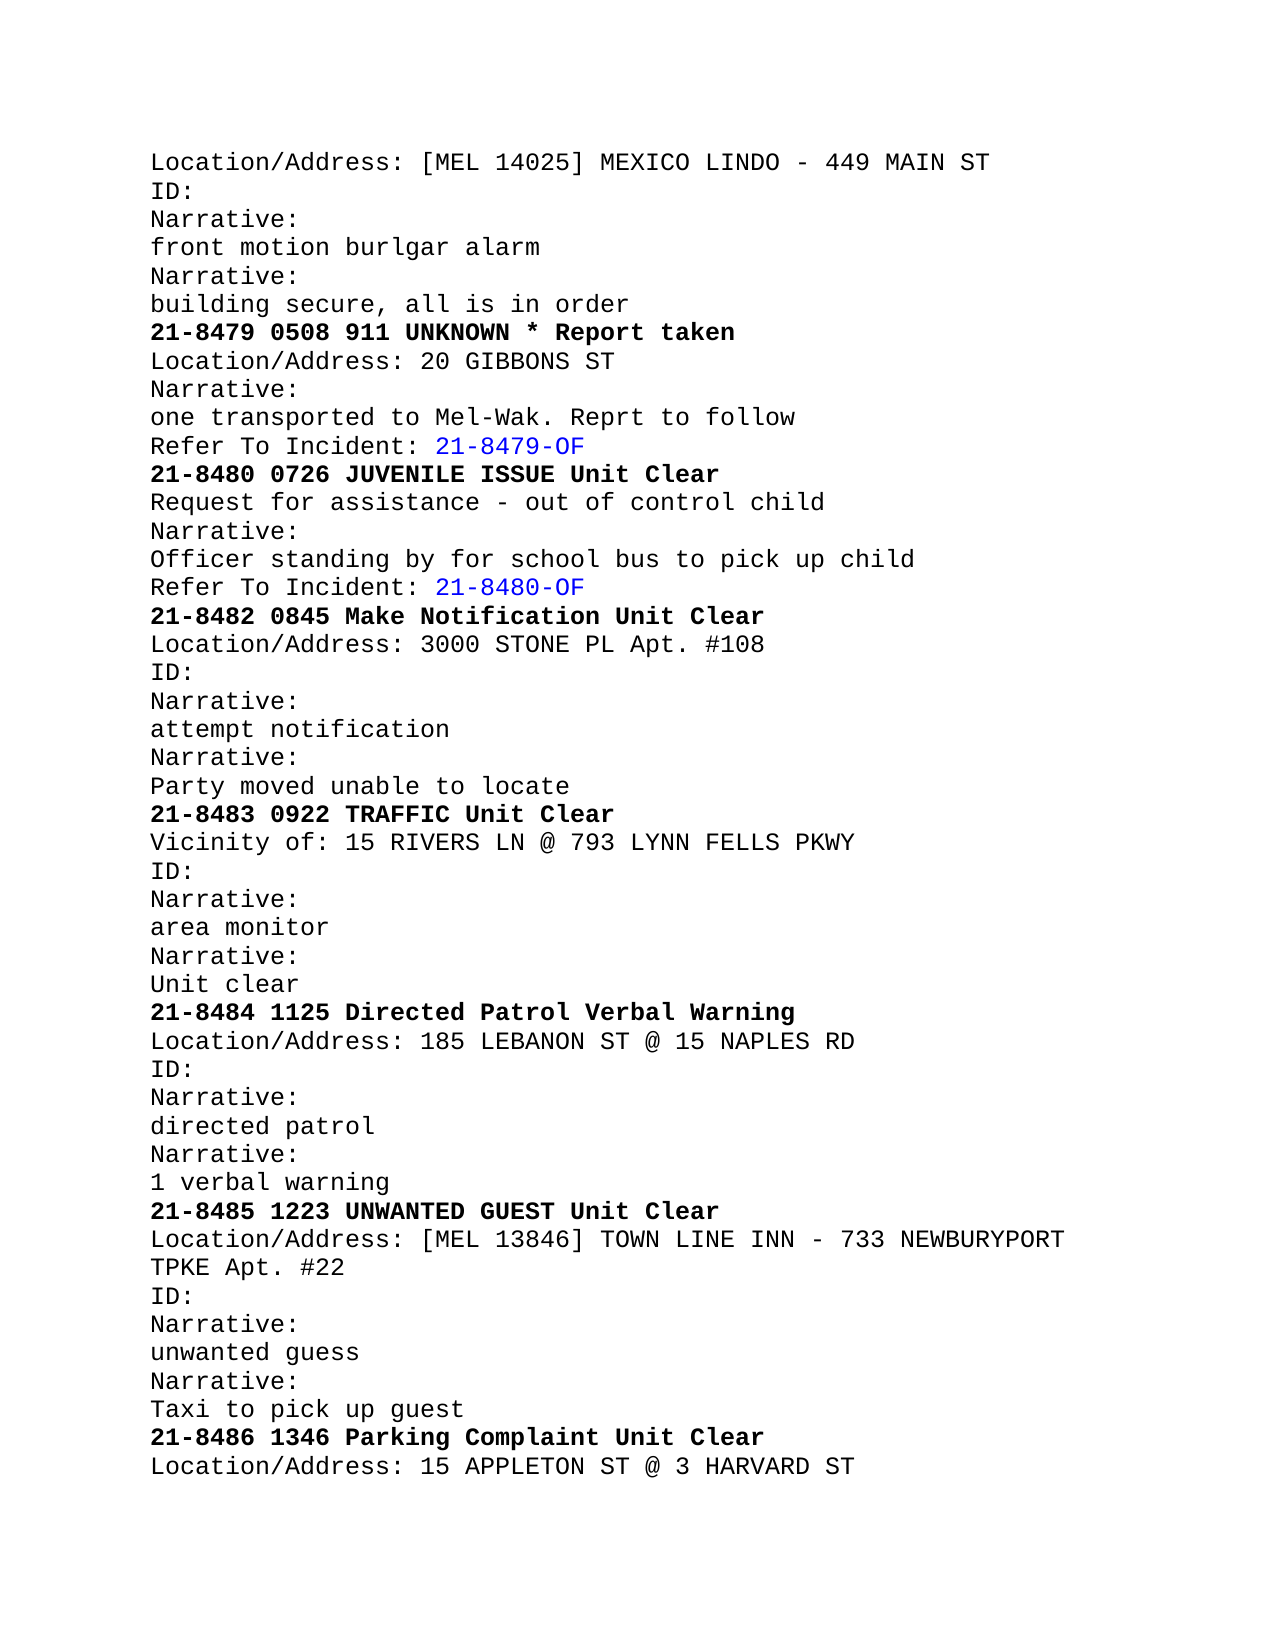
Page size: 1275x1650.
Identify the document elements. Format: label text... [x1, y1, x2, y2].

text directed patrol [150, 1113, 1125, 1142]
text Unit clear [150, 972, 1125, 1000]
text attempt notification [150, 717, 1125, 745]
text Officer standing by for school bus to pick up child [150, 547, 1125, 575]
text Taxi to pick up guest [150, 1397, 1125, 1425]
text 1 verbal warning [150, 1170, 1125, 1198]
text Narrative: [150, 745, 1125, 773]
text Narrative: [150, 943, 1125, 972]
text 21-8483 0922 TRAFFIC Unit Clear [150, 802, 1125, 830]
text Refer To Incident: 21-8480-OF [150, 575, 1125, 603]
text ID: [150, 178, 1125, 207]
text Location/Address: [MEL 14025] MEXICO LINDO - 449 MAIN ST [150, 150, 1125, 178]
text Narrative: [150, 1085, 1125, 1113]
text Narrative: [150, 1312, 1125, 1340]
text Location/Address: 15 APPLETON ST @ 3 HARVARD ST [150, 1453, 1125, 1482]
text front motion burlgar alarm [150, 235, 1125, 263]
text ID: [150, 1283, 1125, 1312]
text Location/Address: 185 LEBANON ST @ 15 NAPLES RD [150, 1028, 1125, 1057]
text Narrative: [150, 1368, 1125, 1397]
text ID: [150, 1057, 1125, 1085]
text Location/Address: 3000 STONE PL Apt. #108 [150, 632, 1125, 660]
text building secure, all is in order [150, 292, 1125, 320]
text 21-8482 0845 Make Notification Unit Clear [150, 603, 1125, 632]
text Refer To Incident: 21-8479-OF [150, 433, 1125, 462]
text ID: [150, 660, 1125, 688]
text Narrative: [150, 887, 1125, 915]
text Location/Address: 20 GIBBONS ST [150, 348, 1125, 377]
text 21-8479 0508 911 UNKNOWN * Report taken [150, 320, 1125, 348]
text Narrative: [150, 688, 1125, 717]
text ID: [150, 858, 1125, 887]
text Narrative: [150, 1142, 1125, 1170]
text Narrative: [150, 518, 1125, 547]
text Location/Address: [MEL 13846] TOWN LINE INN - 733 NEWBURYPORT TPKE Apt. #22 [150, 1227, 1125, 1283]
text one transported to Mel-Wak. Reprt to follow [150, 405, 1125, 433]
text unwanted guess [150, 1340, 1125, 1368]
text 21-8484 1125 Directed Patrol Verbal Warning [150, 1000, 1125, 1028]
text Request for assistance - out of control child [150, 490, 1125, 518]
text 21-8486 1346 Parking Complaint Unit Clear [150, 1425, 1125, 1453]
text 21-8485 1223 UNWANTED GUEST Unit Clear [150, 1198, 1125, 1227]
text Party moved unable to locate [150, 773, 1125, 802]
text Narrative: [150, 207, 1125, 235]
text Narrative: [150, 377, 1125, 405]
text Narrative: [150, 263, 1125, 292]
text area monitor [150, 915, 1125, 943]
text 21-8480 0726 JUVENILE ISSUE Unit Clear [150, 462, 1125, 490]
text Vicinity of: 15 RIVERS LN @ 793 LYNN FELLS PKWY [150, 830, 1125, 858]
